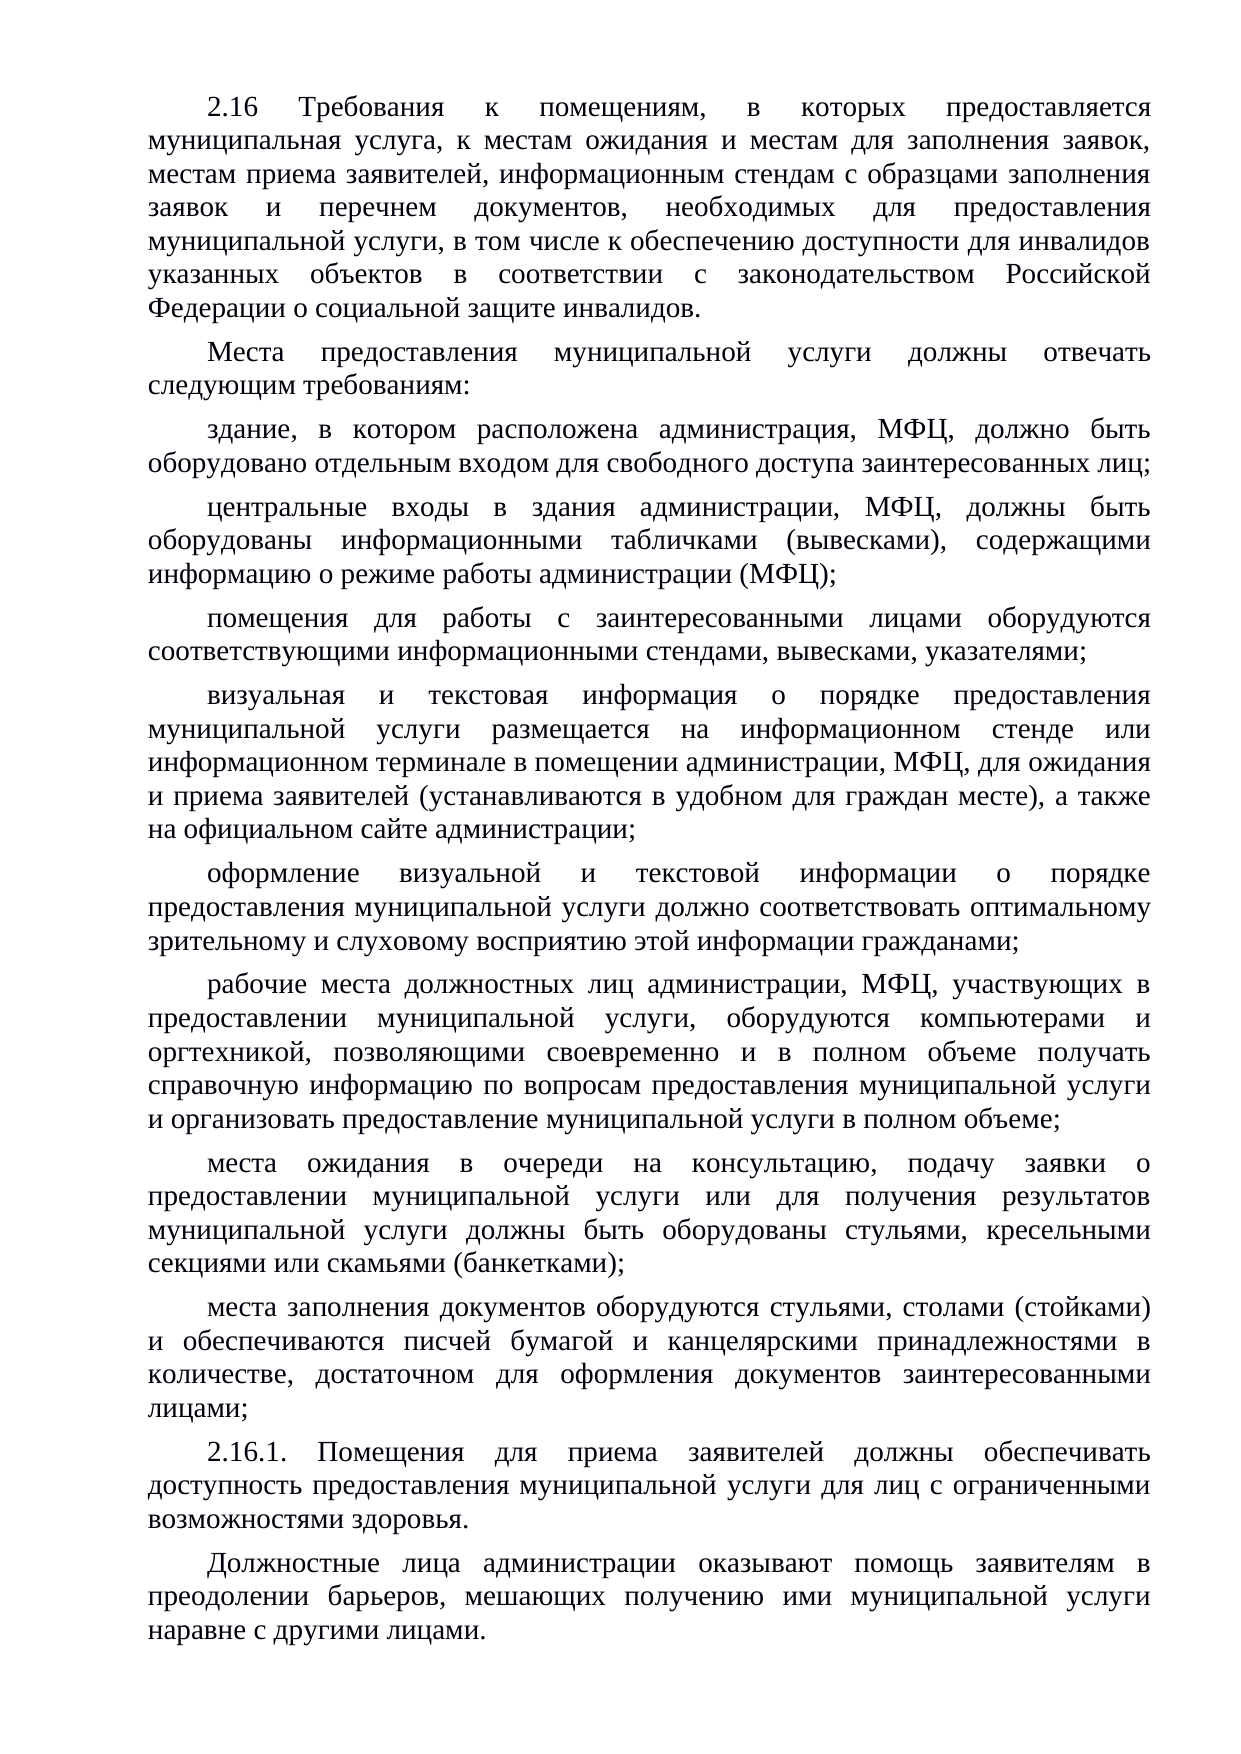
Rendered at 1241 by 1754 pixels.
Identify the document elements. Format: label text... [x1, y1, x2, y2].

text оформление визуальной и текстовой информации о порядке предоставления муниципальной услуги должно соответствовать оптимальному зрительному и слуховому восприятию этой информации гражданами; [148, 856, 1152, 956]
text центральные входы в здания администрации, МФЦ, должны быть оборудованы информационными табличками (вывесками), содержащими информацию о режиме работы администрации (МФЦ); [148, 489, 1152, 589]
text 2.16 Требования к помещениям, в которых предоставляется муниципальная услуга, к местам ожидания и местам для заполнения заявок, местам приема заявителей, информационным стендам с образцами заполнения заявок и перечнем документов, необходимых для предоставления муниципальной услуги, в том числе к обеспечению доступности для инвалидов указанных объектов в соответствии с законодательством Российской Федерации о социальной защите инвалидов. [148, 89, 1152, 323]
text Места предоставления муниципальной услуги должны отвечать следующим требованиям: [148, 334, 1152, 401]
text здание, в котором расположена администрация, МФЦ, должно быть оборудовано отдельным входом для свободного доступа заинтересованных лиц; [148, 411, 1152, 478]
text места заполнения документов оборудуются стульями, столами (стойками) и обеспечиваются писчей бумагой и канцелярскими принадлежностями в количестве, достаточном для оформления документов заинтересованными лицами; [148, 1289, 1152, 1423]
text 2.16.1. Помещения для приема заявителей должны обеспечивать доступность предоставления муниципальной услуги для лиц с ограниченными возможностями здоровья. [148, 1434, 1152, 1534]
text визуальная и текстовая информация о порядке предоставления муниципальной услуги размещается на информационном стенде или информационном терминале в помещении администрации, МФЦ, для ожидания и приема заявителей (устанавливаются в удобном для граждан месте), а также на официальном сайте администрации; [148, 677, 1152, 845]
text помещения для работы с заинтересованными лицами оборудуются соответствующими информационными стендами, вывесками, указателями; [148, 600, 1152, 667]
text места ожидания в очереди на консультацию, подачу заявки о предоставлении муниципальной услуги или для получения результатов муниципальной услуги должны быть оборудованы стульями, кресельными секциями или скамьями (банкетками); [148, 1145, 1152, 1279]
text Должностные лица администрации оказывают помощь заявителям в преодолении барьеров, мешающих получению ими муниципальной услуги наравне с другими лицами. [148, 1545, 1152, 1646]
text рабочие места должностных лиц администрации, МФЦ, участвующих в предоставлении муниципальной услуги, оборудуются компьютерами и оргтехникой, позволяющими своевременно и в полном объеме получать справочную информацию по вопросам предоставления муниципальной услуги и организовать предоставление муниципальной услуги в полном объеме; [148, 967, 1152, 1134]
